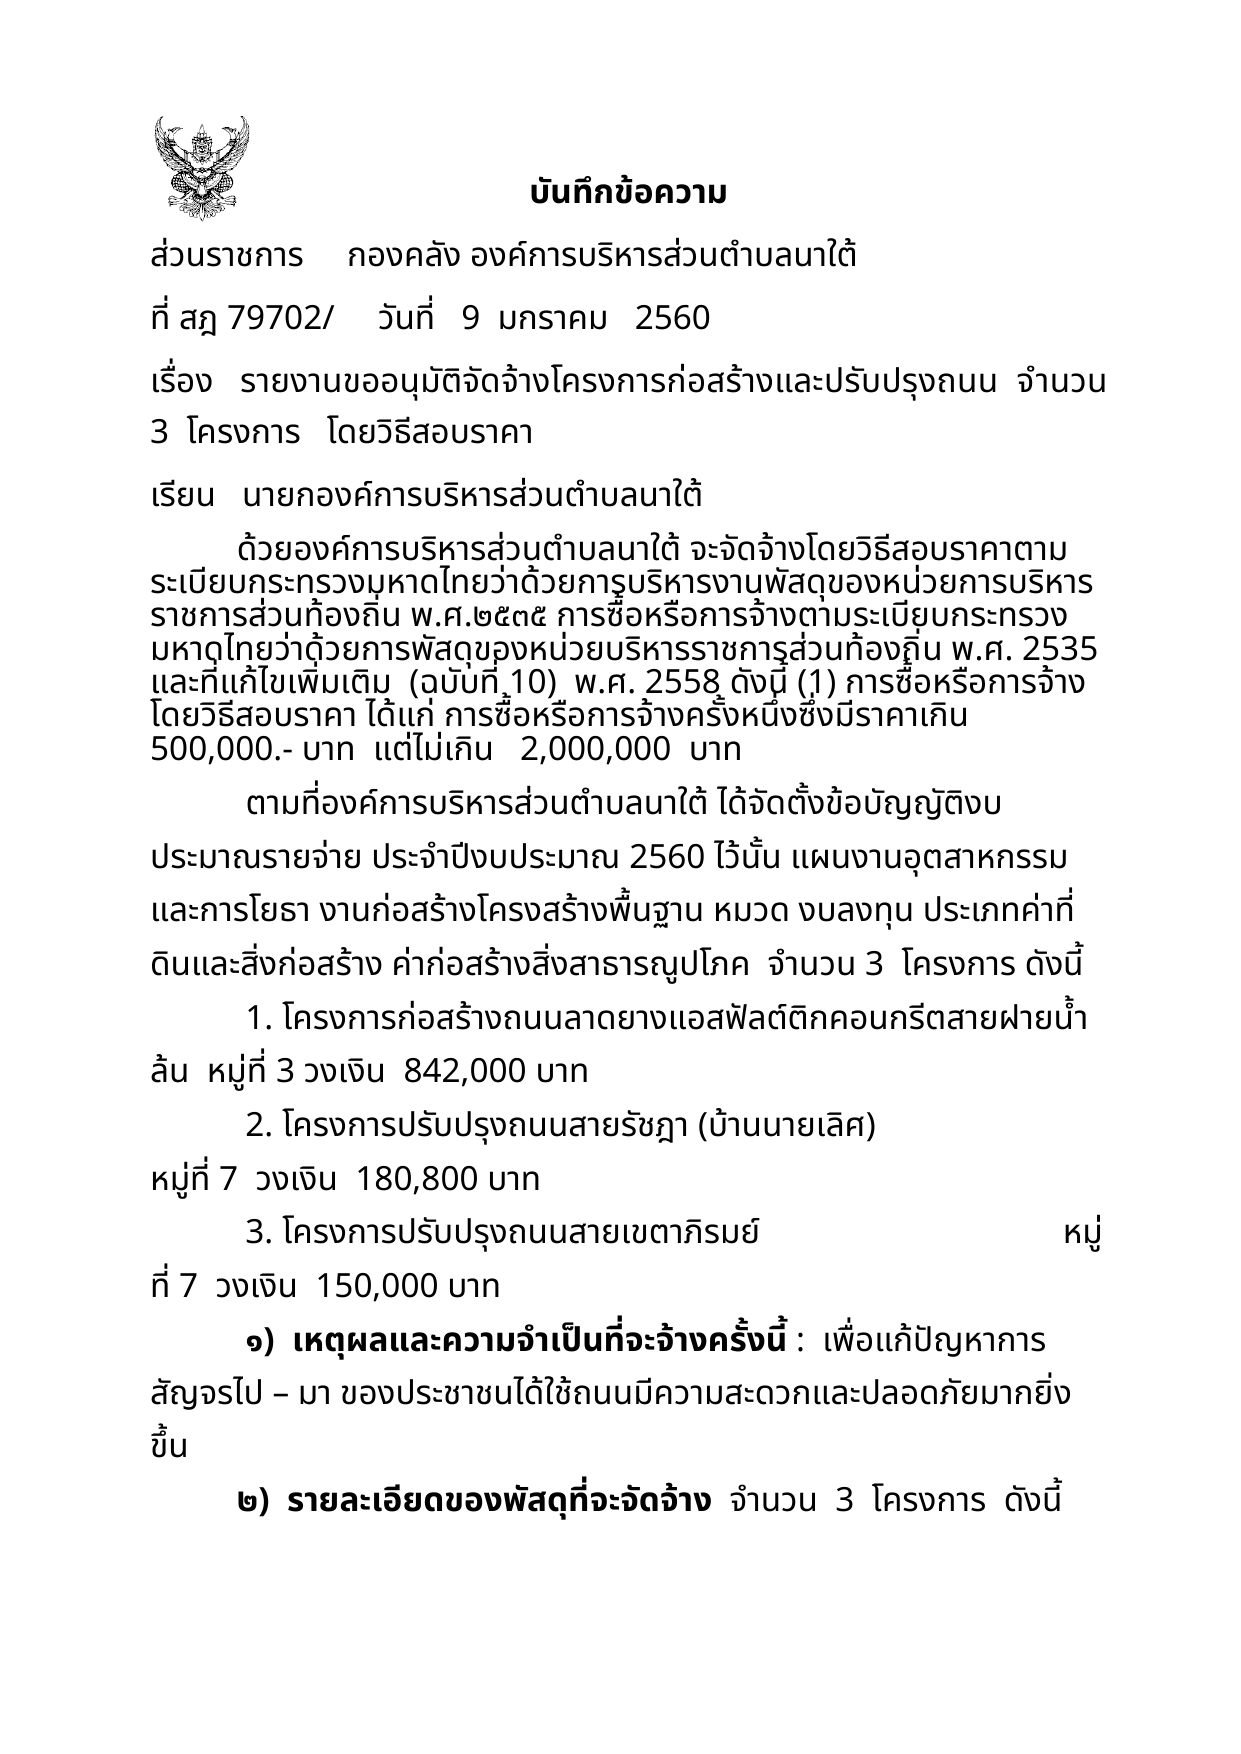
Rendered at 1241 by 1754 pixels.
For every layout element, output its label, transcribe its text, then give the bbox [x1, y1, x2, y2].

subtitle ส่วนราชการ กองคลัง องค์การบริหารส่วนตำบลนาใต้ [150, 231, 1107, 281]
picture [153, 115, 250, 222]
text 3. โครงการปรับปรุงถนนสายเขตาภิรมย์ หมู่ที่ 7 วงเงิน 150,000 บาท [150, 1208, 1107, 1312]
text 1. โครงการก่อสร้างถนนลาดยางแอสฟัลต์ติกคอนกรีตสายฝายน้ำล้น หมู่ที่ 3 วงเงิน 842,000 บาท [150, 993, 1107, 1098]
text ๒) รายละเอียดของพัสดุที่จะจัดจ้าง จำนวน 3 โครงการ ดังนี้ [150, 1476, 1107, 1527]
subtitle ที่ สฎ 79702/ วันที่ 9 มกราคม 2560 [150, 294, 1107, 344]
subtitle เรื่อง รายงานขออนุมัติจัดจ้างโครงการก่อสร้างและปรับปรุงถนน จำนวน 3 โครงการ โดยวิธีสอบราคา [150, 357, 1107, 458]
text ๑) เหตุผลและความจำเป็นที่จะจ้างครั้งนี้ : เพื่อแก้ปัญหาการสัญจรไป – มา ของประชาชนได้ใช้ถนนมีความสะดวกและปลอดภัยมากยิ่งขึ้น [150, 1315, 1107, 1473]
text 2. โครงการปรับปรุงถนนสายรัชฎา (บ้านนายเลิศ) หมู่ที่ 7 วงเงิน 180,800 บาท [150, 1101, 1107, 1205]
text ด้วยองค์การบริหารส่วนตำบลนาใต้ จะจัดจ้างโดยวิธีสอบราคาตามระเบียบกระทรวงมหาดไทยว่าด้วยการบริหารงานพัสดุของหน่วยการบริหารราชการส่วนท้องถิ่น พ.ศ.๒๕๓๕ การซื้อหรือการจ้างตามระเบียบกระทรวงมหาดไทยว่าด้วยการพัสดุของหน่วยบริหารราชการส่วนท้องถิ่น พ.ศ. 2535 และที่แก้ไขเพิ่มเติม (ฉบับที่ 10) พ.ศ. 2558 ดังนี้ (1) การซื้อหรือการจ้างโดยวิธีสอบราคา ได้แก่ การซื้อหรือการจ้างครั้งหนึ่งซึ่งมีราคาเกิน 500,000.- บาท แต่ไม่เกิน 2,000,000 บาท [150, 533, 1107, 767]
subtitle เรียน นายกองค์การบริหารส่วนตำบลนาใต้ [150, 471, 1107, 521]
text ตามที่องค์การบริหารส่วนตำบลนาใต้ ได้จัดตั้งข้อบัญญัติงบประมาณรายจ่าย ประจำปีงบประมาณ 2560 ไว้นั้น แผนงานอุตสาหกรรมและการโยธา งานก่อสร้างโครงสร้างพื้นฐาน หมวด งบลงทุน ประเภทค่าที่ ดินและสิ่งก่อสร้าง ค่าก่อสร้างสิ่งสาธารณูปโภค จำนวน 3 โครงการ ดังนี้ [150, 779, 1107, 991]
subtitle บันทึกข้อความ [250, 168, 1107, 218]
